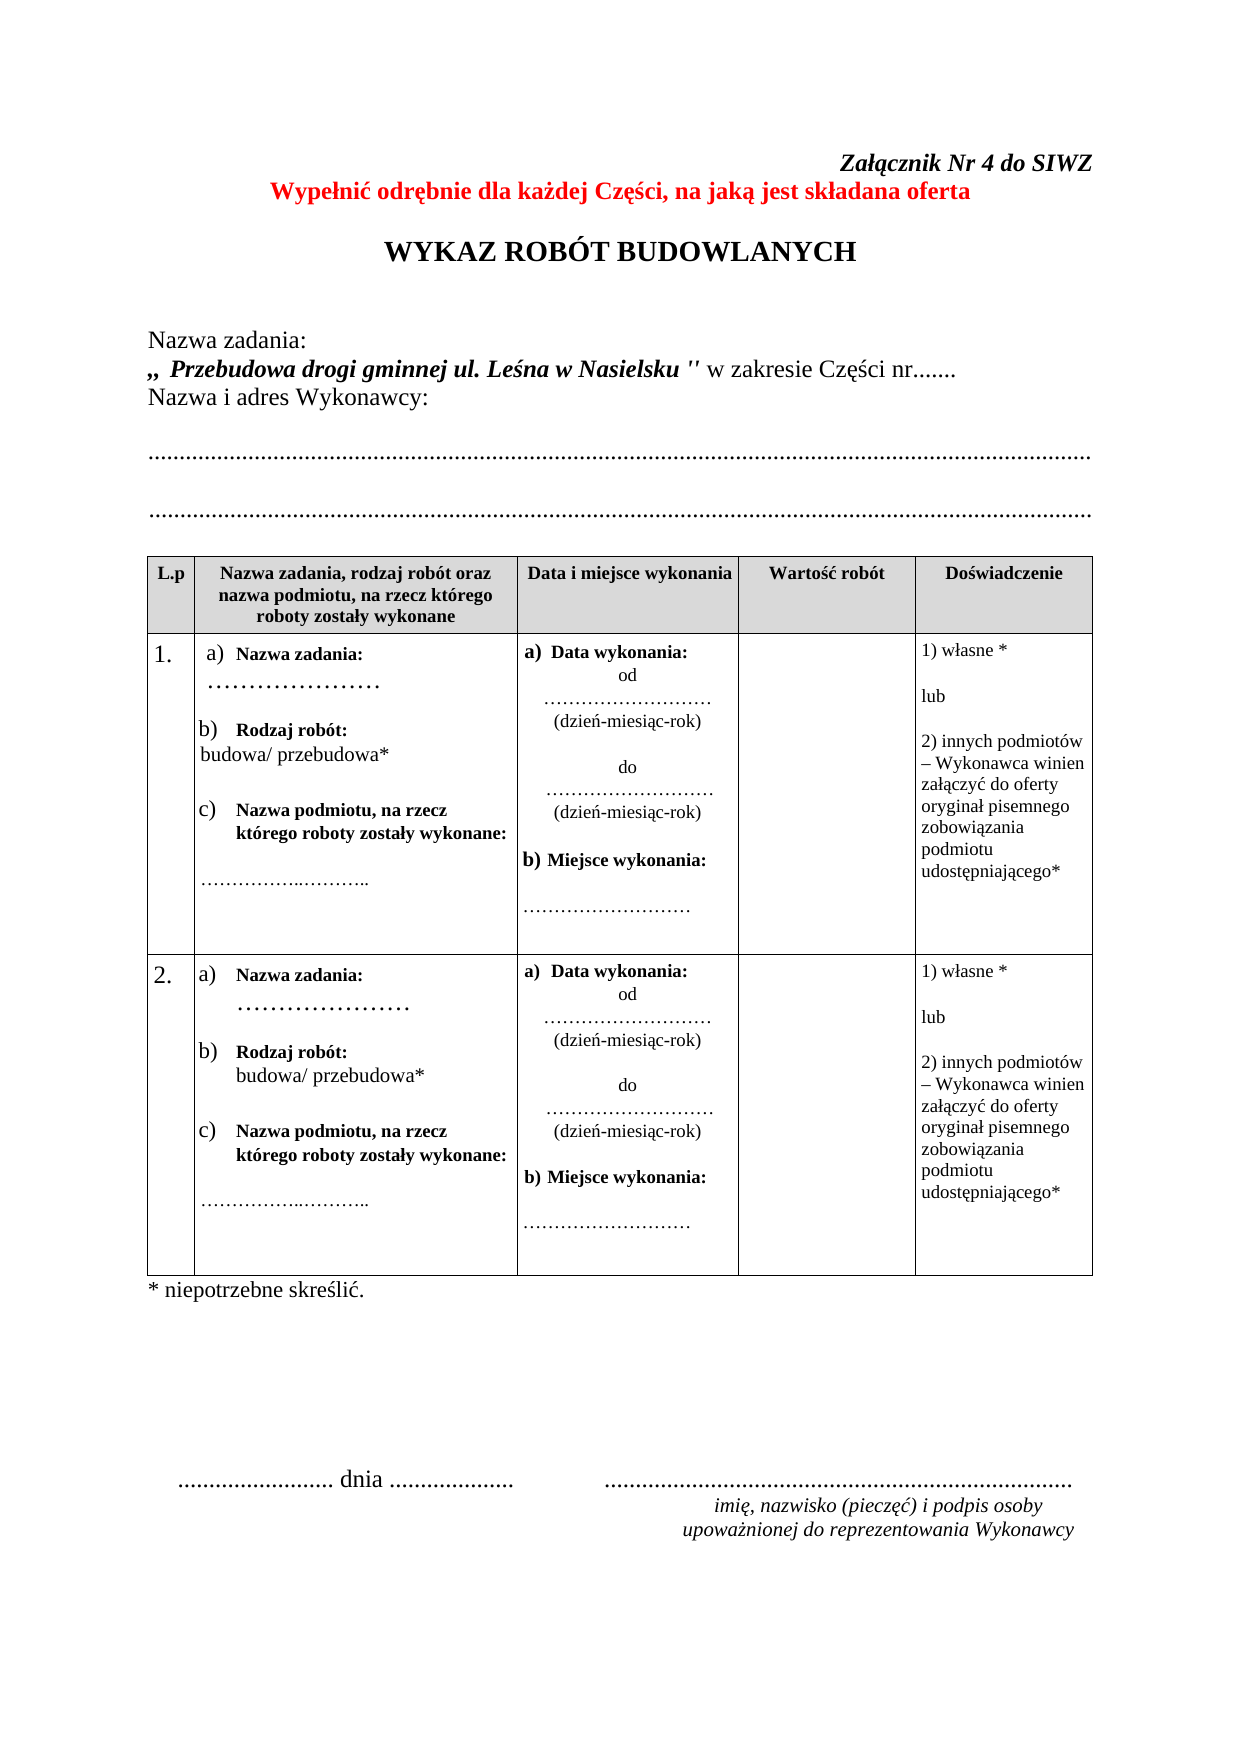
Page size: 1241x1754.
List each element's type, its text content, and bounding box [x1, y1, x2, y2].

text ....................................................................................................................................................... [148, 436, 1093, 465]
text * niepotrzebne skreślić. [148, 1276, 1093, 1302]
table_cell 1) własne * lub 2) innych podmiotów – Wykonawca winien załączyć do oferty oryginał pisemnego zobowiązania podmiotu udostępniającego* [916, 634, 1092, 954]
table_header Nazwa zadania, rodzaj robót oraz nazwa podmiotu, na rzecz którego roboty zostały wykonane [195, 557, 517, 633]
table_cell Data wykonania: od ……………………… (dzień-miesiąc-rok) do ……………………… (dzień-miesiąc-rok) Miejsce wykonania: ……………………… [518, 634, 738, 954]
text Wypełnić odrębnie dla każdej Części, na jaką jest składana oferta [148, 176, 1093, 205]
text ......................... dnia .................... ........................................................................... [177, 1464, 1093, 1493]
table_cell Nazwa zadania: ………………… Rodzaj robót: budowa/ przebudowa* Nazwa podmiotu, na rzecz którego roboty zostały wykonane: ……………..……….. [195, 634, 517, 954]
table_cell 2. [148, 955, 194, 1275]
table_header Data i miejsce wykonania [518, 557, 738, 633]
table_header Wartość robót [739, 557, 915, 633]
table_cell Nazwa zadania: ………………… Rodzaj robót: budowa/ przebudowa* Nazwa podmiotu, na rzecz którego roboty zostały wykonane: ……………..……….. [195, 955, 517, 1275]
text imię, nazwisko (pieczęć) i podpis osoby [148, 1493, 1093, 1517]
text Nazwa i adres Wykonawcy: [148, 382, 1093, 411]
table_header L.p [148, 557, 194, 633]
text upoważnionej do reprezentowania Wykonawcy [148, 1517, 1093, 1541]
table_cell 1. [148, 634, 194, 954]
table_cell [739, 955, 915, 1275]
text Nazwa zadania: [148, 325, 1093, 354]
table_cell [739, 634, 915, 954]
table_header Doświadczenie [916, 557, 1092, 633]
table_cell 1) własne * lub 2) innych podmiotów – Wykonawca winien załączyć do oferty oryginał pisemnego zobowiązania podmiotu udostępniającego* [916, 955, 1092, 1275]
text WYKAZ ROBÓT BUDOWLANYCH [148, 234, 1093, 267]
text Załącznik Nr 4 do SIWZ [148, 148, 1093, 176]
text ....................................................................................................................................................... [148, 494, 1093, 522]
table_cell Data wykonania: od ……………………… (dzień-miesiąc-rok) do ……………………… (dzień-miesiąc-rok) Miejsce wykonania: ……………………… [518, 955, 738, 1275]
text ,, Przebudowa drogi gminnej ul. Leśna w Nasielsku '' w zakresie Części nr....... [148, 354, 1093, 382]
